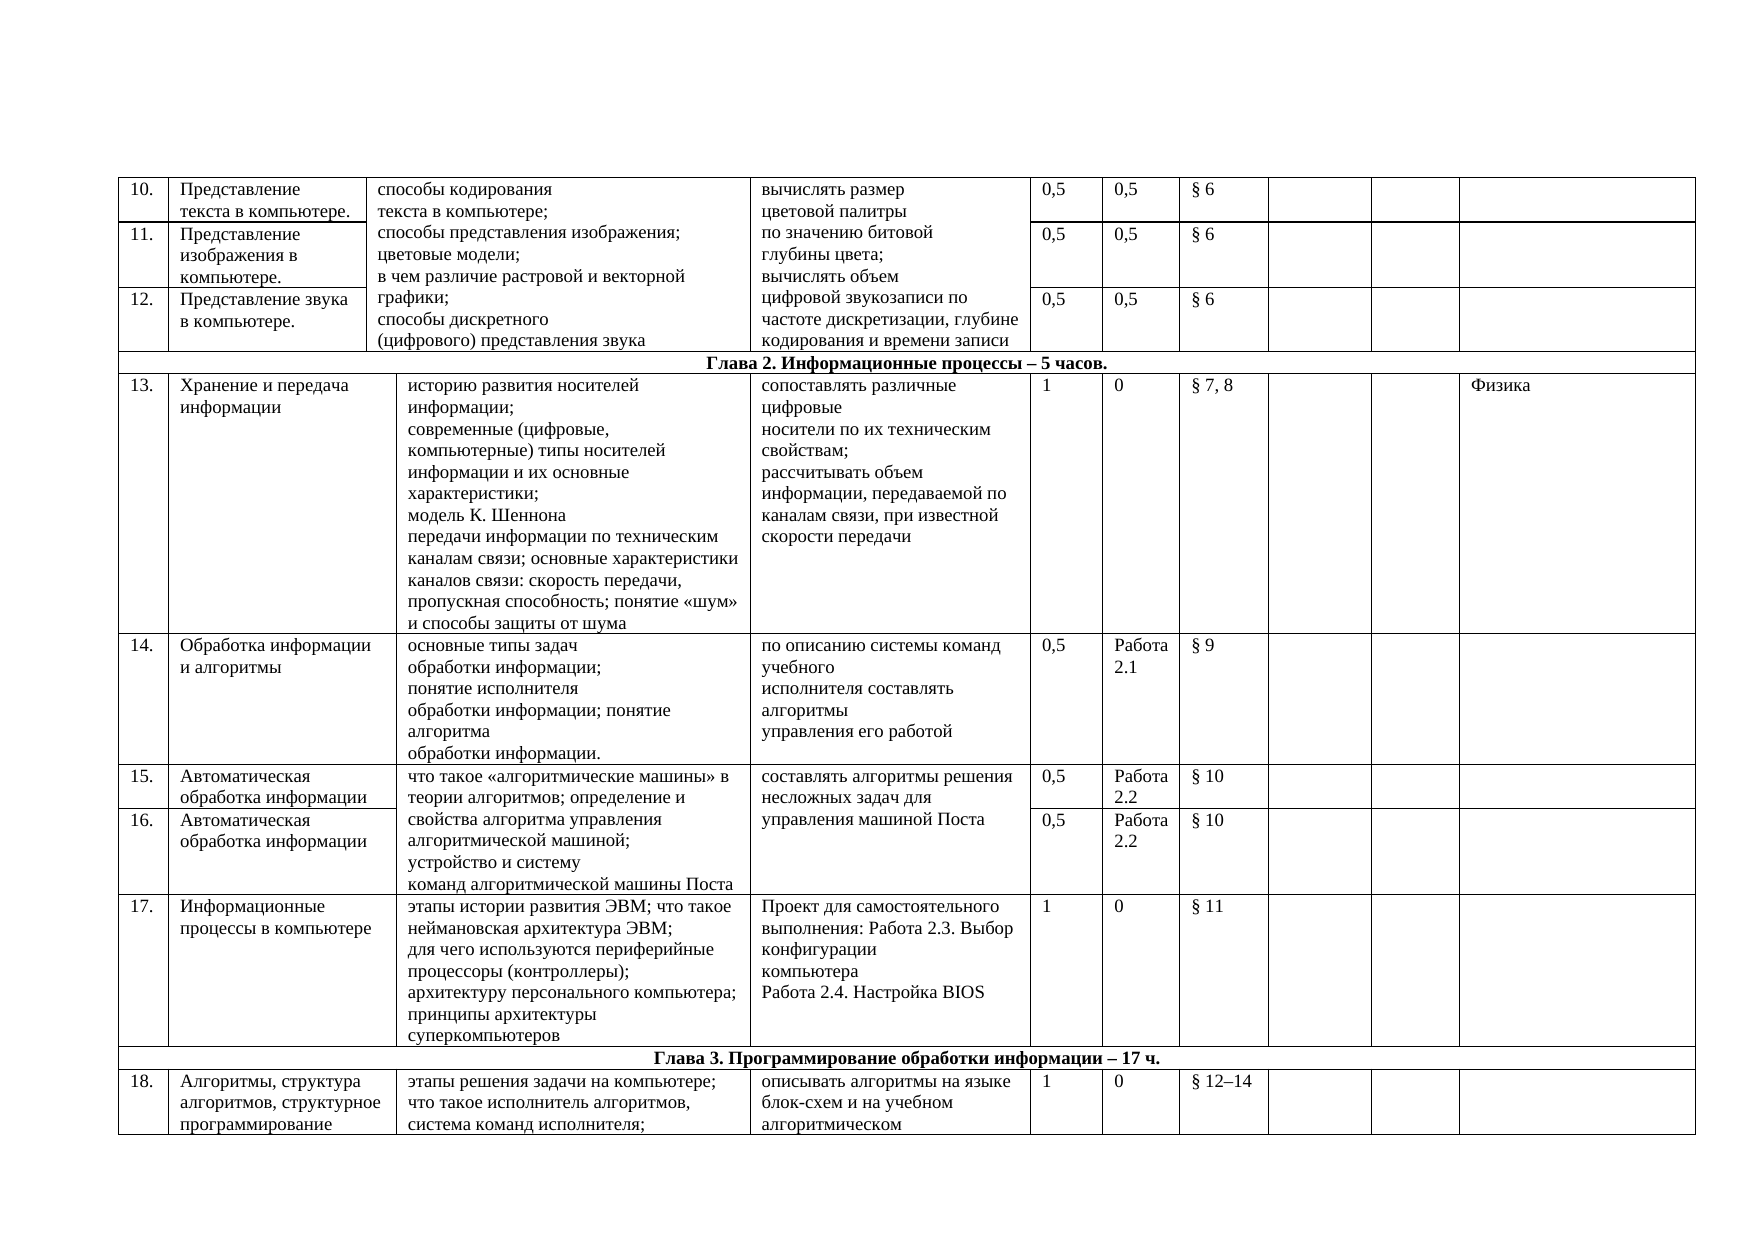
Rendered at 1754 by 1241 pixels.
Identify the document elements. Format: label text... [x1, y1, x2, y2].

table_cell Работа 2.2 [1103, 765, 1179, 808]
table_cell 15. [119, 765, 168, 808]
table_cell 0 [1103, 895, 1179, 1046]
table_cell § 10 [1180, 809, 1268, 894]
table_cell 12. [119, 288, 168, 351]
table_cell 0,5 [1031, 634, 1102, 763]
table_cell [1460, 1070, 1695, 1134]
table_cell [1460, 895, 1695, 1046]
table_cell 1 [1031, 895, 1102, 1046]
table_cell § 9 [1180, 634, 1268, 763]
table_cell § 6 [1180, 223, 1268, 287]
table_cell Глава 3. Программирование обработки информации – 17 ч. [119, 1047, 1695, 1068]
table_cell 0 [1103, 374, 1179, 633]
table_cell вычислять размер цветовой палитры по значению битовой глубины цвета; вычислять объем цифровой звукозаписи по частоте дискретизации, глубине кодирования и времени записи [751, 178, 1030, 351]
table_cell [1372, 809, 1459, 894]
table_cell [1269, 895, 1371, 1046]
table_cell [1269, 634, 1371, 763]
table_cell [1269, 765, 1371, 808]
table_cell [1269, 374, 1371, 633]
table_cell Обработка информации и алгоритмы [169, 634, 396, 763]
table_cell [1460, 223, 1695, 287]
table_cell 0,5 [1031, 223, 1102, 287]
table_cell § 11 [1180, 895, 1268, 1046]
table_cell 1 [1031, 374, 1102, 633]
table_cell 0,5 [1031, 765, 1102, 808]
table_cell 16. [119, 809, 168, 894]
table_cell § 7, 8 [1180, 374, 1268, 633]
table_cell Глава 2. Информационные процессы – 5 часов. [119, 352, 1695, 373]
table_cell [1372, 374, 1459, 633]
table_cell составлять алгоритмы решения несложных задач для управления машиной Поста [751, 765, 1030, 894]
table_cell Представление звука в компьютере. [169, 288, 366, 351]
table_cell 0,5 [1031, 809, 1102, 894]
table_cell основные типы задач обработки информации; понятие исполнителя обработки информации; понятие алгоритма обработки информации. [397, 634, 750, 763]
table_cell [397, 1070, 750, 1134]
table_cell [1372, 288, 1459, 351]
table_cell Физика [1460, 374, 1695, 633]
table_cell [1269, 288, 1371, 351]
table_cell Автоматическая обработка информации [169, 765, 396, 808]
table_cell 14. [119, 634, 168, 763]
table_cell [1269, 223, 1371, 287]
table_cell Проект для самостоятельного выполнения: Работа 2.3. Выбор конфигурации компьютера Работа 2.4. Настройка BIOS [751, 895, 1030, 1046]
table_cell [1460, 634, 1695, 763]
table_cell § 10 [1180, 765, 1268, 808]
table_cell Представление текста в компьютере. [169, 178, 366, 221]
table_cell [1372, 765, 1459, 808]
table_cell [1269, 1070, 1371, 1134]
table_cell 0,5 [1031, 178, 1102, 221]
table_cell способы кодирования текста в компьютере; способы представления изображения; цветовые модели; в чем различие растровой и векторной графики; способы дискретного (цифрового) представления звука [367, 178, 750, 351]
table_cell 10. [119, 178, 168, 221]
table_cell [1372, 178, 1459, 221]
table_cell 13. [119, 374, 168, 633]
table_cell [169, 1070, 396, 1134]
table_cell [1372, 895, 1459, 1046]
table_cell [1460, 178, 1695, 221]
table_cell 0,5 [1103, 223, 1179, 287]
table_cell [1269, 178, 1371, 221]
table_cell 0,5 [1031, 288, 1102, 351]
table_cell [1372, 1070, 1459, 1134]
table_cell 11. [119, 223, 168, 287]
table_cell сопоставлять различные цифровые носители по их техническим свойствам; рассчитывать объем информации, передаваемой по каналам связи, при известной скорости передачи [751, 374, 1030, 633]
table_cell § 6 [1180, 178, 1268, 221]
table_cell Представление изображения в компьютере. [169, 223, 366, 287]
table_cell [1460, 809, 1695, 894]
table_cell по описанию системы команд учебного исполнителя составлять алгоритмы управления его работой [751, 634, 1030, 763]
table_cell 0 [1103, 1070, 1179, 1134]
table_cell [751, 1070, 1030, 1134]
table_cell § 12–14 [1180, 1070, 1268, 1134]
table_cell Работа 2.2 [1103, 809, 1179, 894]
table_cell 0,5 [1103, 178, 1179, 221]
table_cell Хранение и передача информации [169, 374, 396, 633]
table_cell Информационные процессы в компьютере [169, 895, 396, 1046]
table_cell [1372, 634, 1459, 763]
table_cell Работа 2.1 [1103, 634, 1179, 763]
table_cell [1460, 288, 1695, 351]
table_cell [1269, 809, 1371, 894]
table_cell [1372, 223, 1459, 287]
table_cell 18. [119, 1070, 168, 1134]
table_cell этапы истории развития ЭВМ; что такое неймановская архитектура ЭВМ; для чего используются периферийные процессоры (контроллеры); архитектуру персонального компьютера; принципы архитектуры суперкомпьютеров [397, 895, 750, 1046]
table_cell историю развития носителей информации; современные (цифровые, компьютерные) типы носителей информации и их основные характеристики; модель К. Шеннона передачи информации по техническим каналам связи; основные характеристики каналов связи: скорость передачи, пропускная способность; понятие «шум» и способы защиты от шума [397, 374, 750, 633]
table_cell 0,5 [1103, 288, 1179, 351]
table_cell 1 [1031, 1070, 1102, 1134]
table_cell § 6 [1180, 288, 1268, 351]
table_cell Автоматическая обработка информации [169, 809, 396, 894]
table_cell [1460, 765, 1695, 808]
table_cell 17. [119, 895, 168, 1046]
table_cell что такое «алгоритмические машины» в теории алгоритмов; определение и свойства алгоритма управления алгоритмической машиной; устройство и систему команд алгоритмической машины Поста [397, 765, 750, 894]
